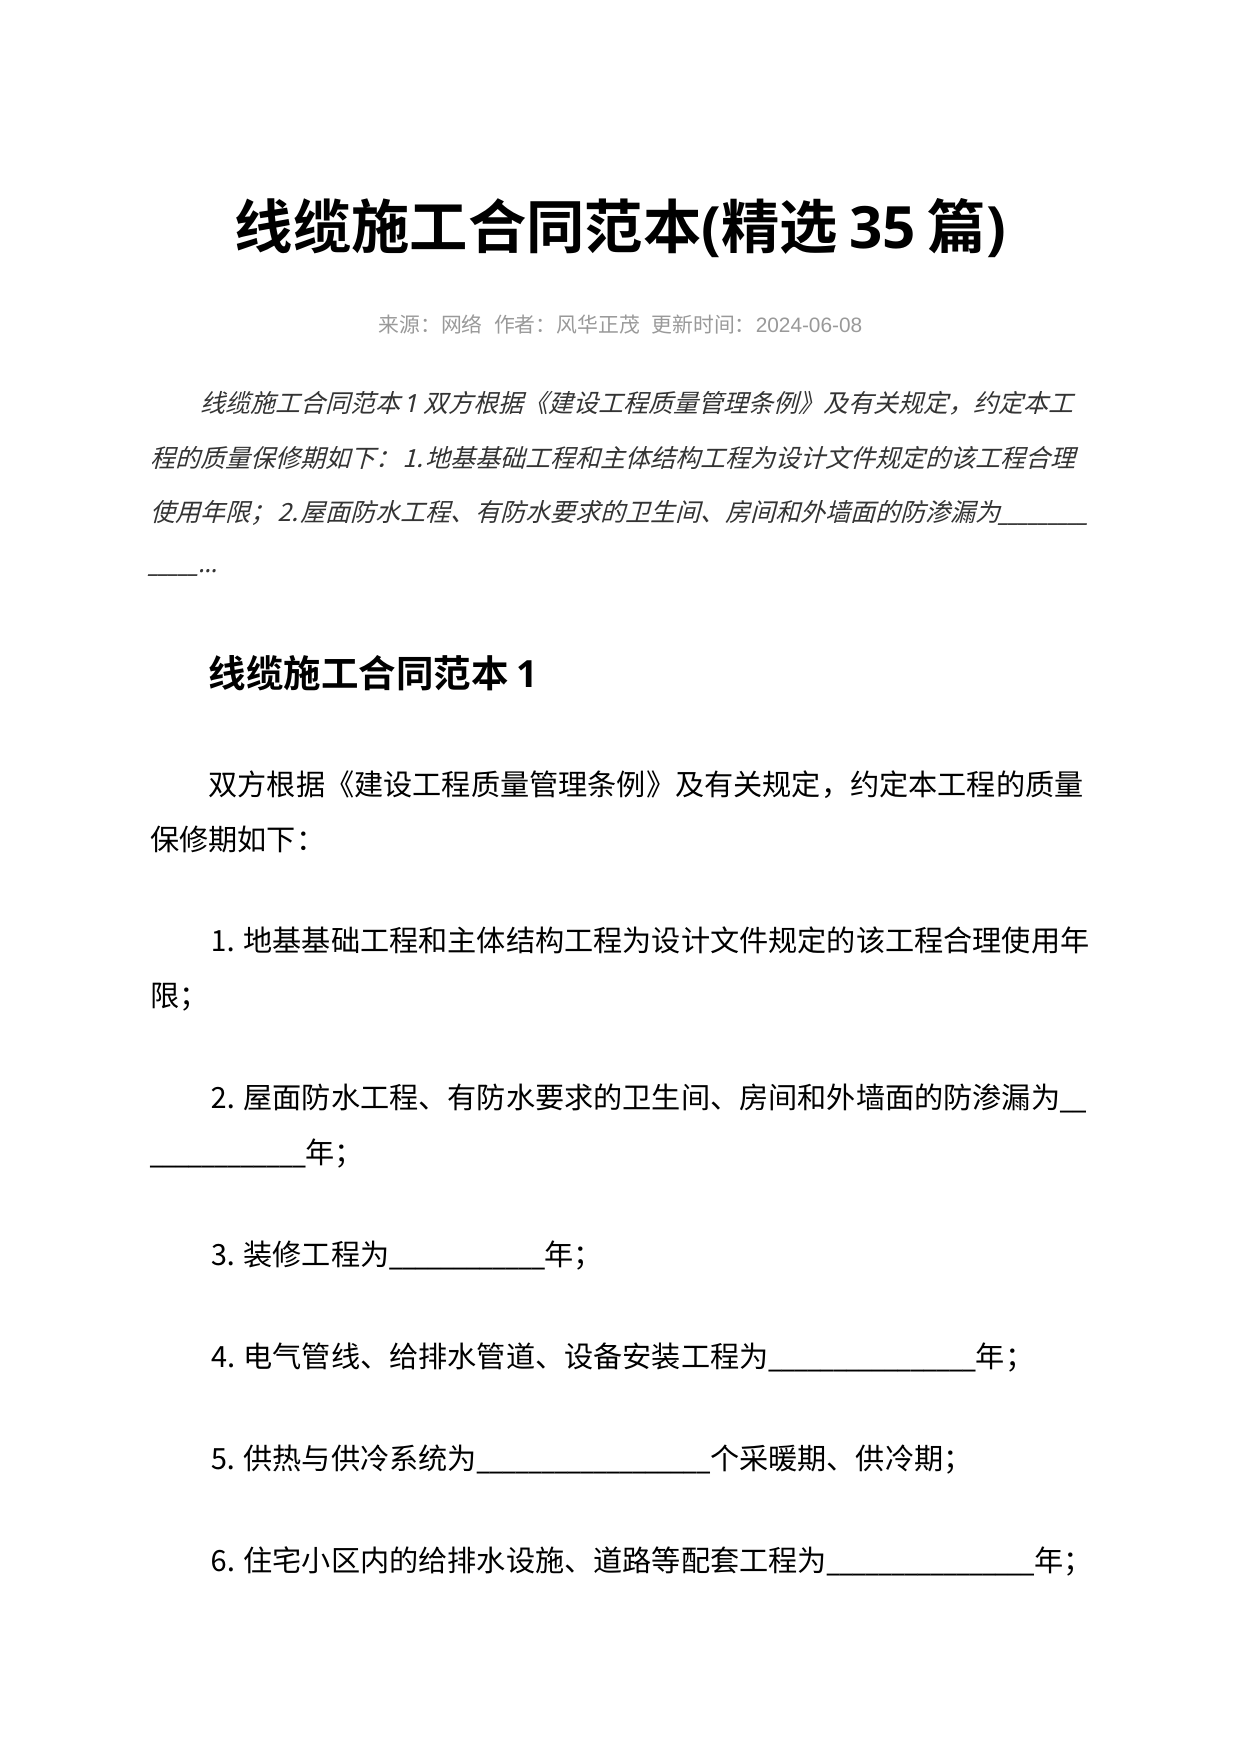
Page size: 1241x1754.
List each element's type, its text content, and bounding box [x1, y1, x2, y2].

text ⒈地基基础工程和主体结构工程为设计文件规定的该工程合理使用年限； [150, 918, 1090, 1015]
text 线缆施工合同范本1双方根据《建设工程质量管理条例》及有关规定，约定本工程的质量保修期如下：⒈地基基础工程和主体结构工程为设计文件规定的该工程合理使用年限；⒉屋面防水工程、有防水要求的卫生间、房间和外墙面的防渗漏为______________... [150, 384, 1090, 580]
text 来源：网络 作者：风华正茂 更新时间：2024-06-08 [150, 313, 1090, 337]
subtitle 线缆施工合同范本(精选35篇) [150, 181, 1090, 266]
text ⒍住宅小区内的给排水设施、道路等配套工程为________________年； [150, 1538, 1090, 1580]
text ⒉屋面防水工程、有防水要求的卫生间、房间和外墙面的防渗漏为______________年； [150, 1075, 1090, 1172]
text ⒌供热与供冷系统为__________________个采暖期、供冷期； [150, 1436, 1090, 1478]
text 双方根据《建设工程质量管理条例》及有关规定，约定本工程的质量保修期如下： [150, 761, 1090, 858]
text ⒊装修工程为____________年； [150, 1232, 1090, 1274]
text ⒋电气管线、给排水管道、设备安装工程为________________年； [150, 1334, 1090, 1376]
text 线缆施工合同范本1 [150, 644, 1090, 698]
